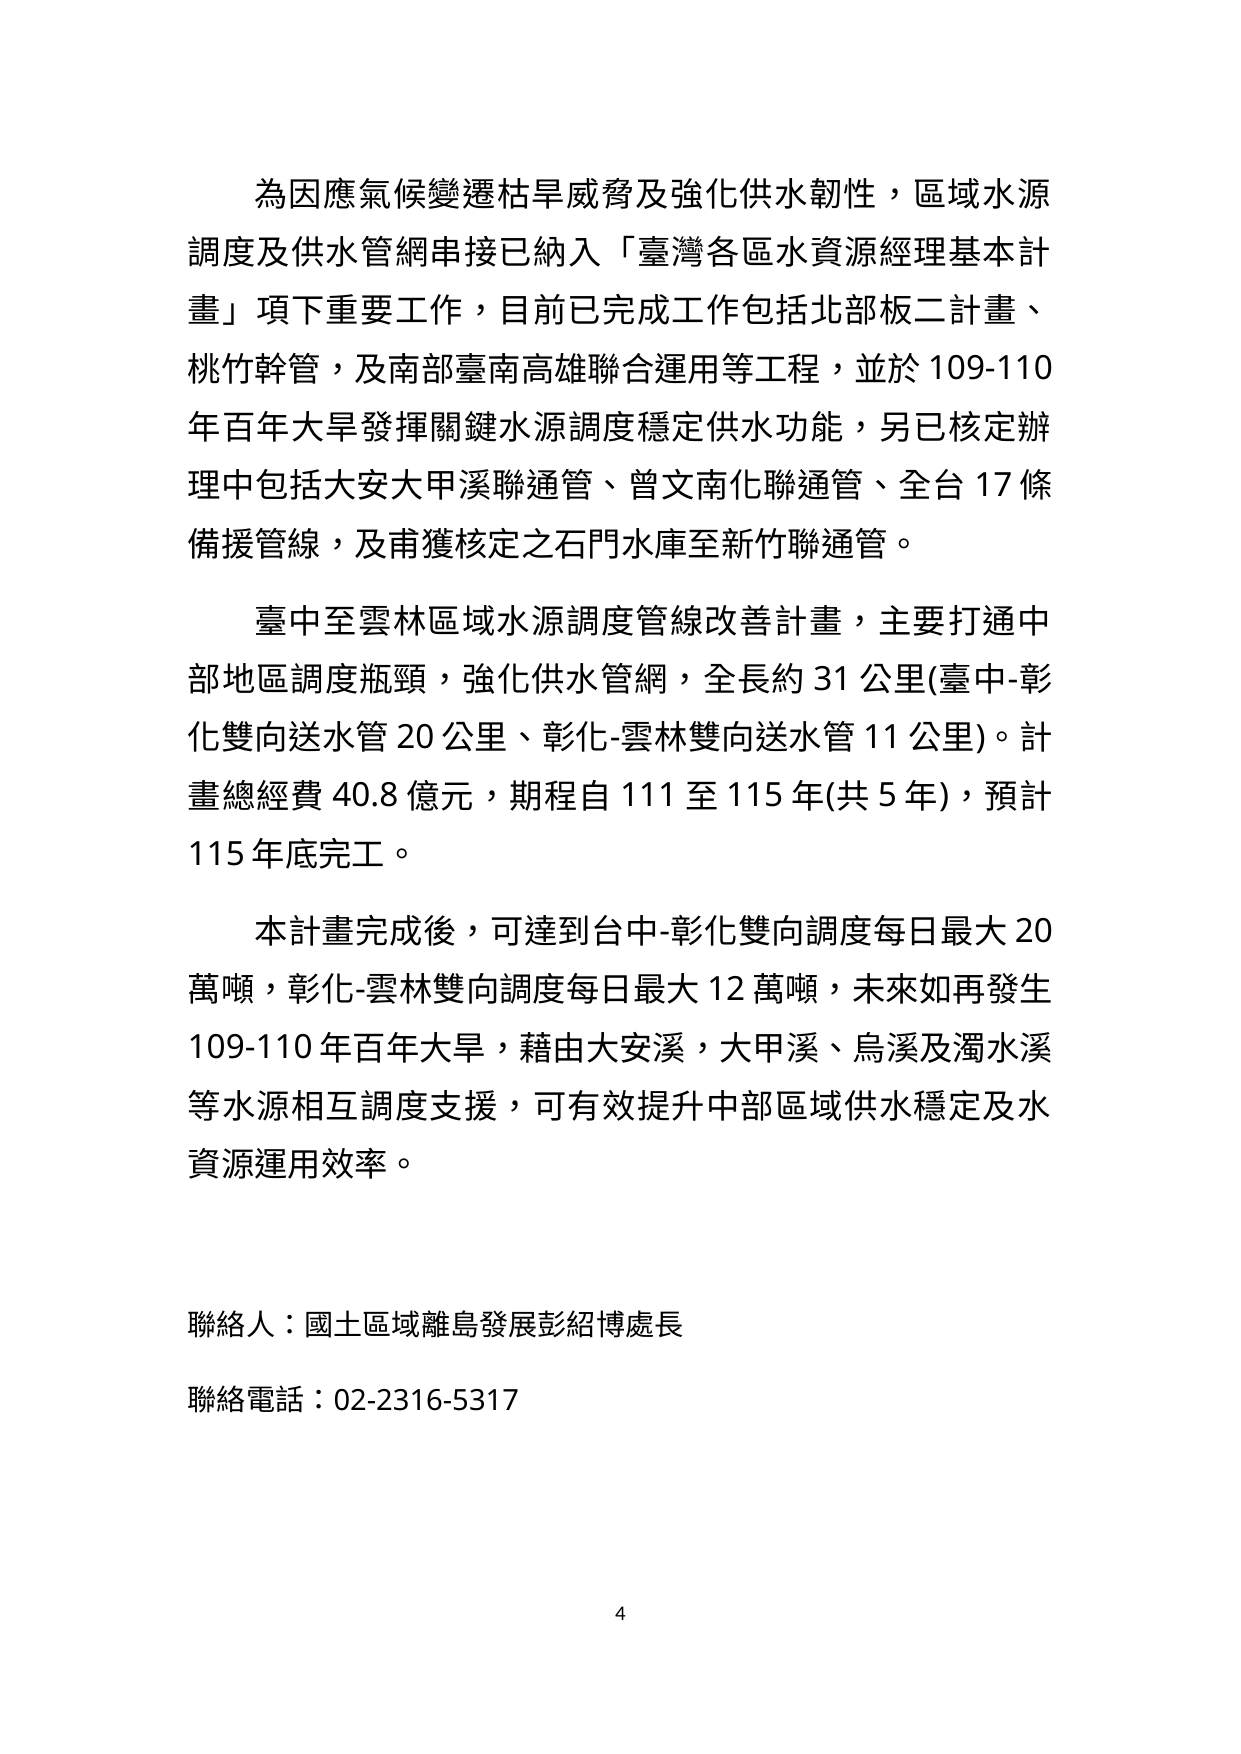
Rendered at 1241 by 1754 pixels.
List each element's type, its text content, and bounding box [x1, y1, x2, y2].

text 為因應氣候變遷枯旱威脅及強化供水韌性，區域水源調度及供水管網串接已納入「臺灣各區水資源經理基本計畫」項下重要工作，目前已完成工作包括北部板二計畫、桃竹幹管，及南部臺南高雄聯合運用等工程，並於109-110年百年大旱發揮關鍵水源調度穩定供水功能，另已核定辦理中包括大安大甲溪聯通管、曾文南化聯通管、全台17條備援管線，及甫獲核定之石門水庫至新竹聯通管。 [187, 162, 1053, 571]
text 聯絡電話：02-2316-5317 [187, 1360, 1044, 1435]
text 臺中至雲林區域水源調度管線改善計畫，主要打通中部地區調度瓶頸，強化供水管網，全長約31公里(臺中-彰化雙向送水管20公里、彰化-雲林雙向送水管11公里)。計畫總經費40.8億元，期程自111至115年(共5年)，預計115年底完工。 [187, 589, 1053, 881]
text 本計畫完成後，可達到台中-彰化雙向調度每日最大20萬噸，彰化-雲林雙向調度每日最大12萬噸，未來如再發生109-110年百年大旱，藉由大安溪，大甲溪、烏溪及濁水溪等水源相互調度支援，可有效提升中部區域供水穩定及水資源運用效率。 [187, 900, 1053, 1192]
text 聯絡人：國土區域離島發展彭紹博處長 [187, 1285, 1044, 1360]
